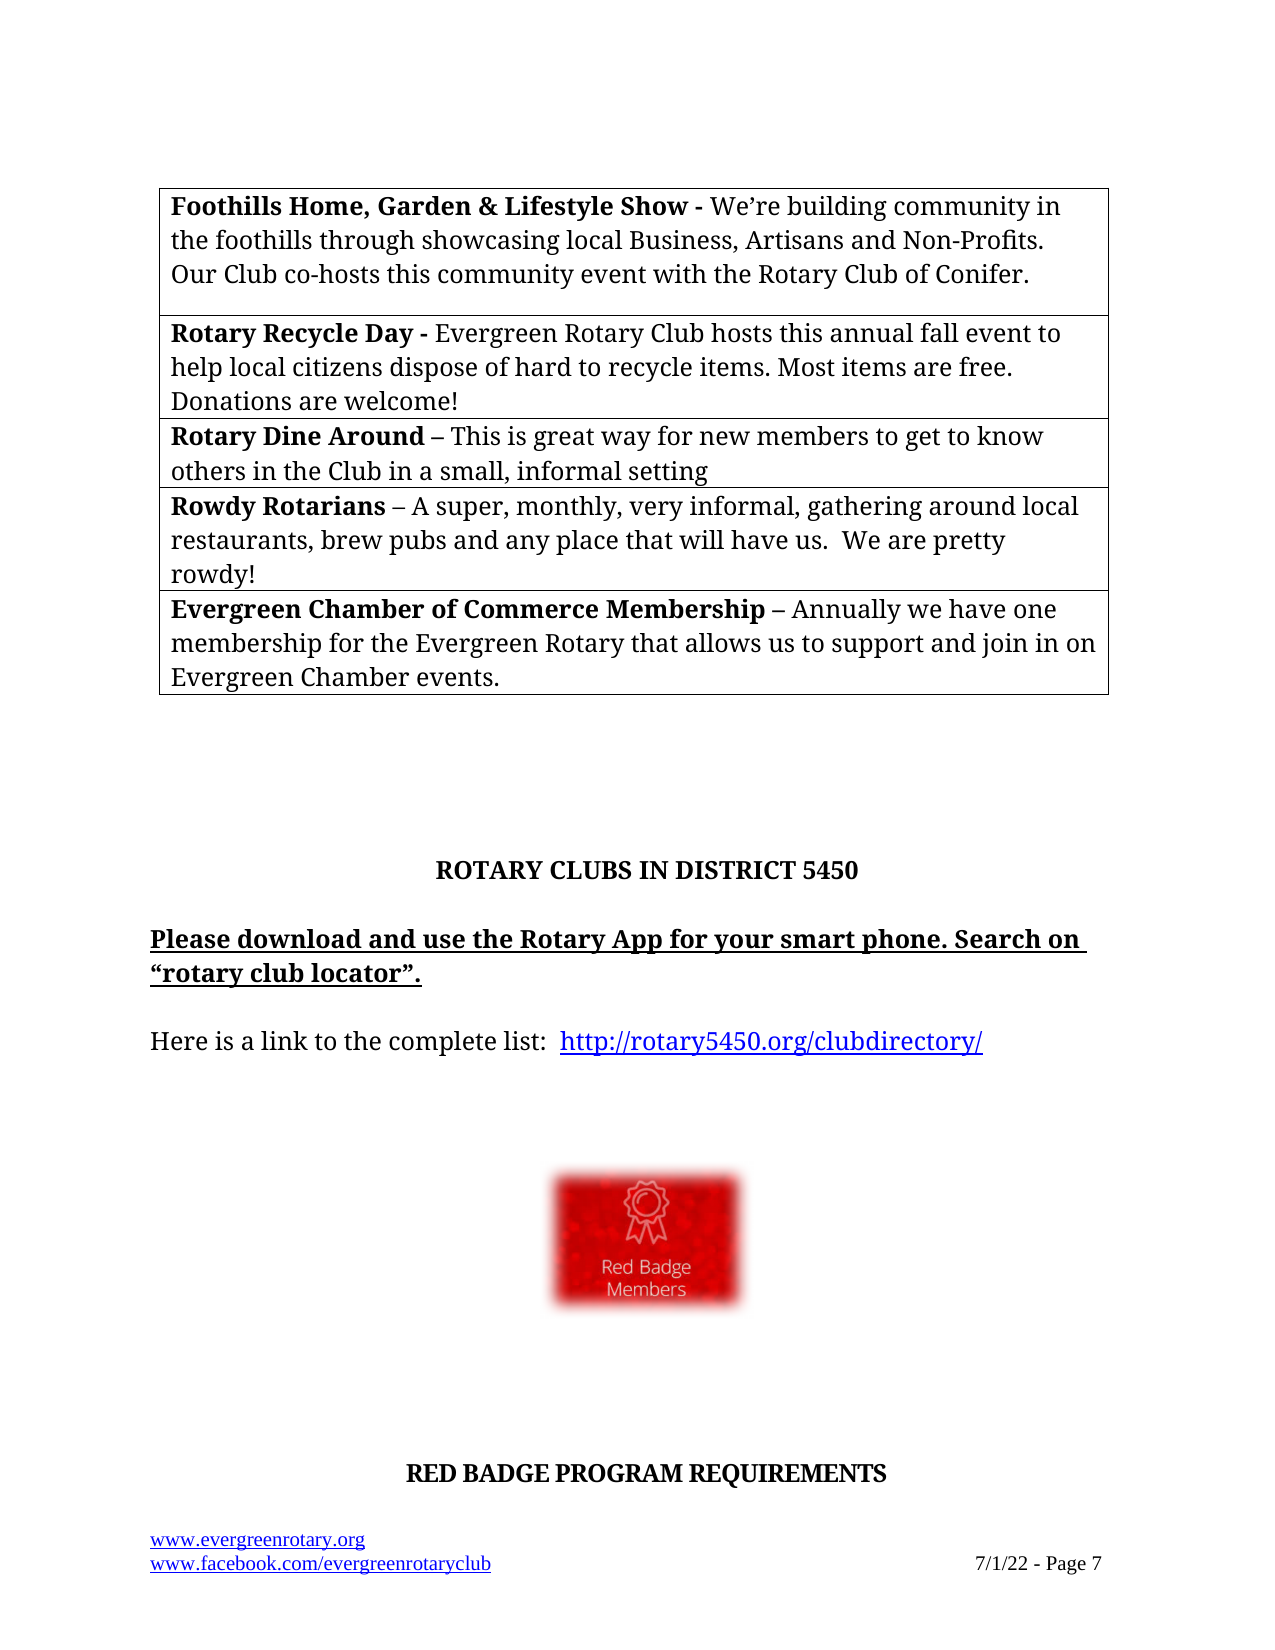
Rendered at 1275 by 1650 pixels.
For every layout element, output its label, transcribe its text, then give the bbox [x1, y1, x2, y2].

text Please download and use the Rotary App for your smart phone. Search on “rotary club locator”. [150, 922, 1144, 990]
table_cell Rowdy Rotarians – A super, monthly, very informal, gathering around local restaurants, brew pubs and any place that will have us. We are pretty rowdy! [160, 488, 1108, 590]
table_cell Evergreen Chamber of Commerce Membership – Annually we have one membership for the Evergreen Rotary that allows us to support and join in on Evergreen Chamber events. [160, 591, 1108, 694]
table_cell Rotary Recycle Day - Evergreen Rotary Club hosts this annual fall event to help local citizens dispose of hard to recycle items. Most items are free. Donations are welcome! [160, 316, 1108, 418]
picture [566, 1187, 728, 1293]
table_cell Foothills Home, Garden & Lifestyle Show - We’re building community in the foothills through showcasing local Business, Artisans and Non-Profits. Our Club co-hosts this community event with the Rotary Club of Conifer. [160, 189, 1108, 315]
text ROTARY CLUBS IN DISTRICT 5450 [150, 846, 1144, 888]
text Here is a link to the complete list: http://rotary5450.org/clubdirectory/ [150, 1024, 1144, 1058]
table_cell Rotary Dine Around – This is great way for new members to get to know others in the Club in a small, informal setting [160, 419, 1108, 487]
text RED BADGE PROGRAM REQUIREMENTS [150, 1455, 1144, 1489]
